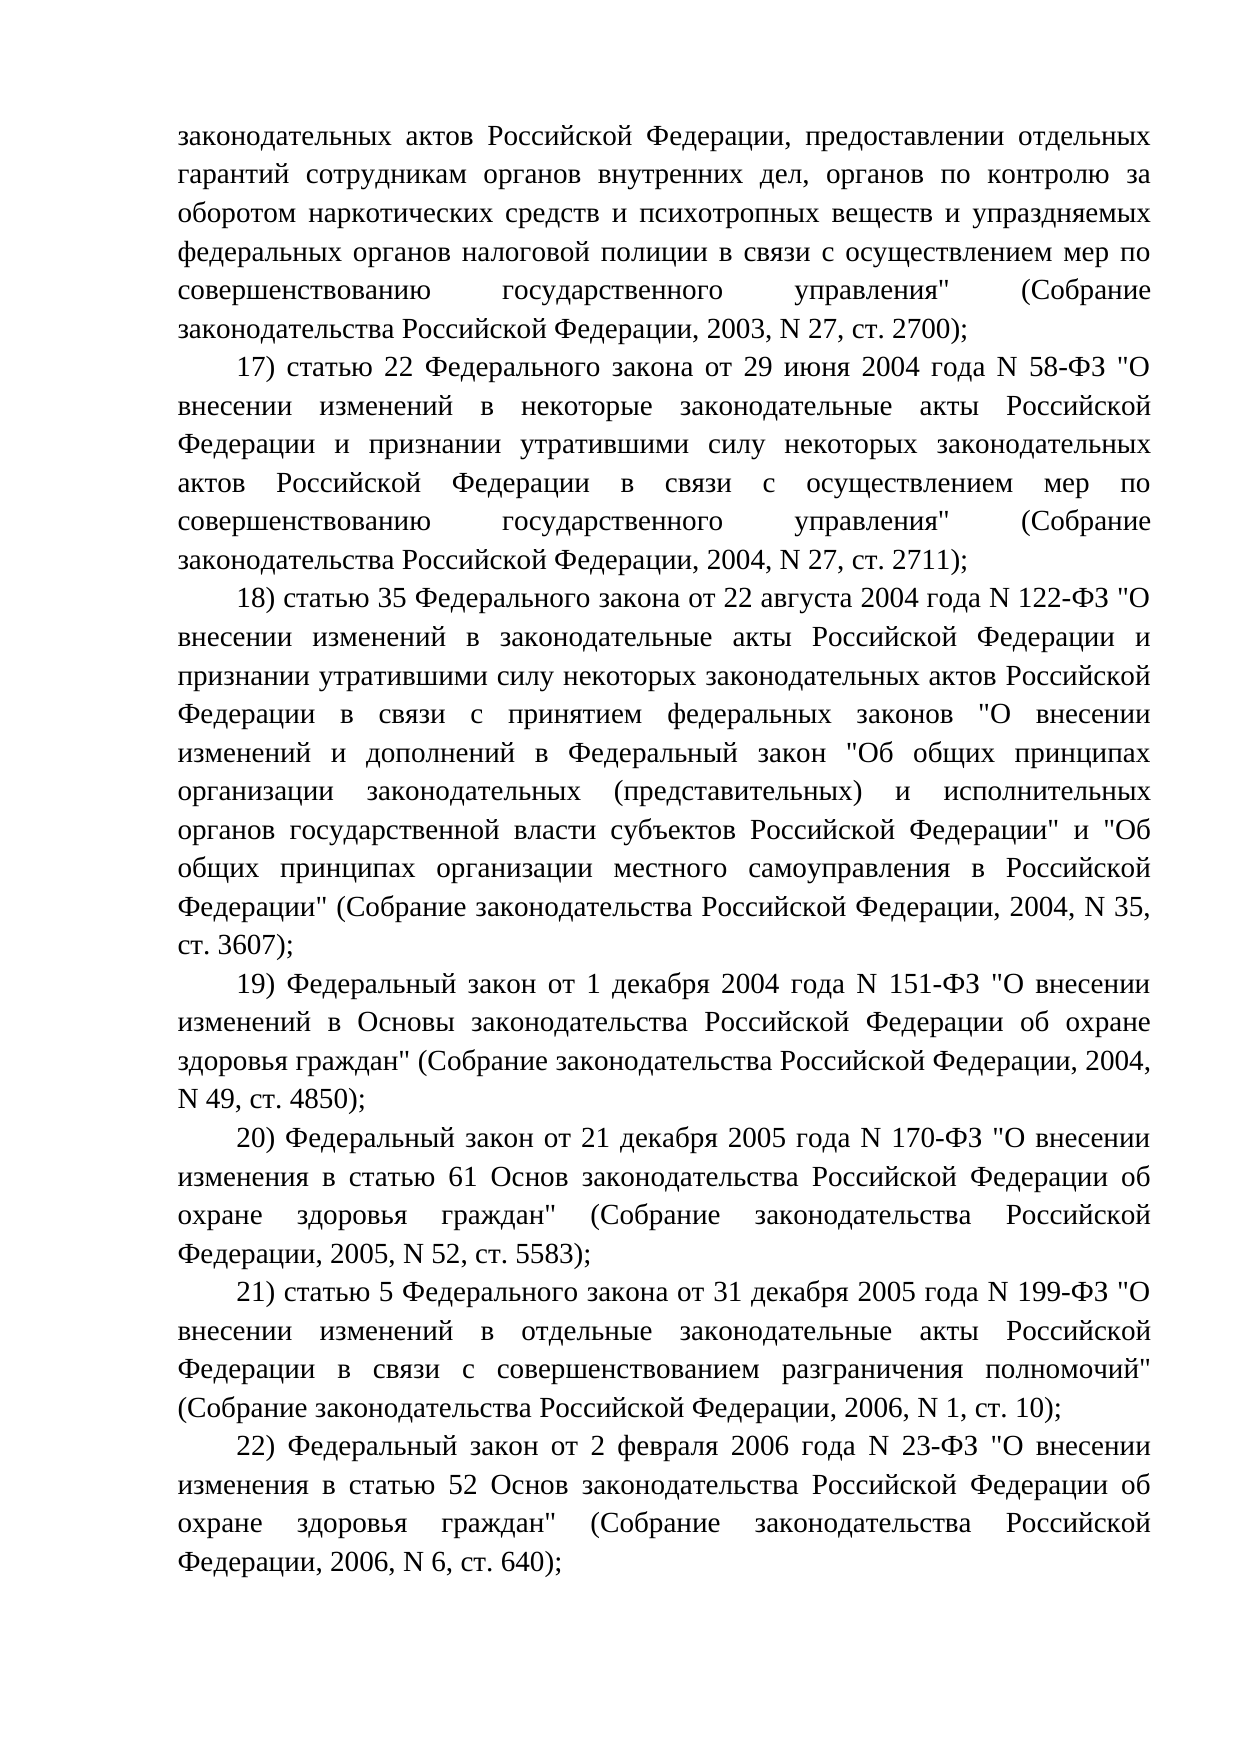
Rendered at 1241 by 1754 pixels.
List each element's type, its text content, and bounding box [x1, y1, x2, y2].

text 22) Федеральный закон от 2 февраля 2006 года N 23-ФЗ "О внесении изменения в статью 52 Основ законодательства Российской Федерации об охране здоровья граждан" (Собрание законодательства Российской Федерации, 2006, N 6, ст. 640); [177, 1428, 1152, 1578]
text 18) статью 35 Федерального закона от 22 августа 2004 года N 122-ФЗ "О внесении изменений в законодательные акты Российской Федерации и признании утратившими силу некоторых законодательных актов Российской Федерации в связи с принятием федеральных законов "О внесении изменений и дополнений в Федеральный закон "Об общих принципах организации законодательных (представительных) и исполнительных органов государственной власти субъектов Российской Федерации" и "Об общих принципах организации местного самоуправления в Российской Федерации" (Собрание законодательства Российской Федерации, 2004, N 35, ст. 3607); [177, 581, 1152, 961]
text 19) Федеральный закон от 1 декабря 2004 года N 151-ФЗ "О внесении изменений в Основы законодательства Российской Федерации об охране здоровья граждан" (Собрание законодательства Российской Федерации, 2004, N 49, ст. 4850); [177, 966, 1152, 1115]
text 17) статью 22 Федерального закона от 29 июня 2004 года N 58-ФЗ "О внесении изменений в некоторые законодательные акты Российской Федерации и признании утратившими силу некоторых законодательных актов Российской Федерации в связи с осуществлением мер по совершенствованию государственного управления" (Собрание законодательства Российской Федерации, 2004, N 27, ст. 2711); [177, 349, 1152, 576]
text 21) статью 5 Федерального закона от 31 декабря 2005 года N 199-ФЗ "О внесении изменений в отдельные законодательные акты Российской Федерации в связи с совершенствованием разграничения полномочий" (Собрание законодательства Российской Федерации, 2006, N 1, ст. 10); [177, 1274, 1152, 1423]
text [177, 118, 1152, 344]
text 20) Федеральный закон от 21 декабря 2005 года N 170-ФЗ "О внесении изменения в статью 61 Основ законодательства Российской Федерации об охране здоровья граждан" (Собрание законодательства Российской Федерации, 2005, N 52, ст. 5583); [177, 1120, 1152, 1269]
